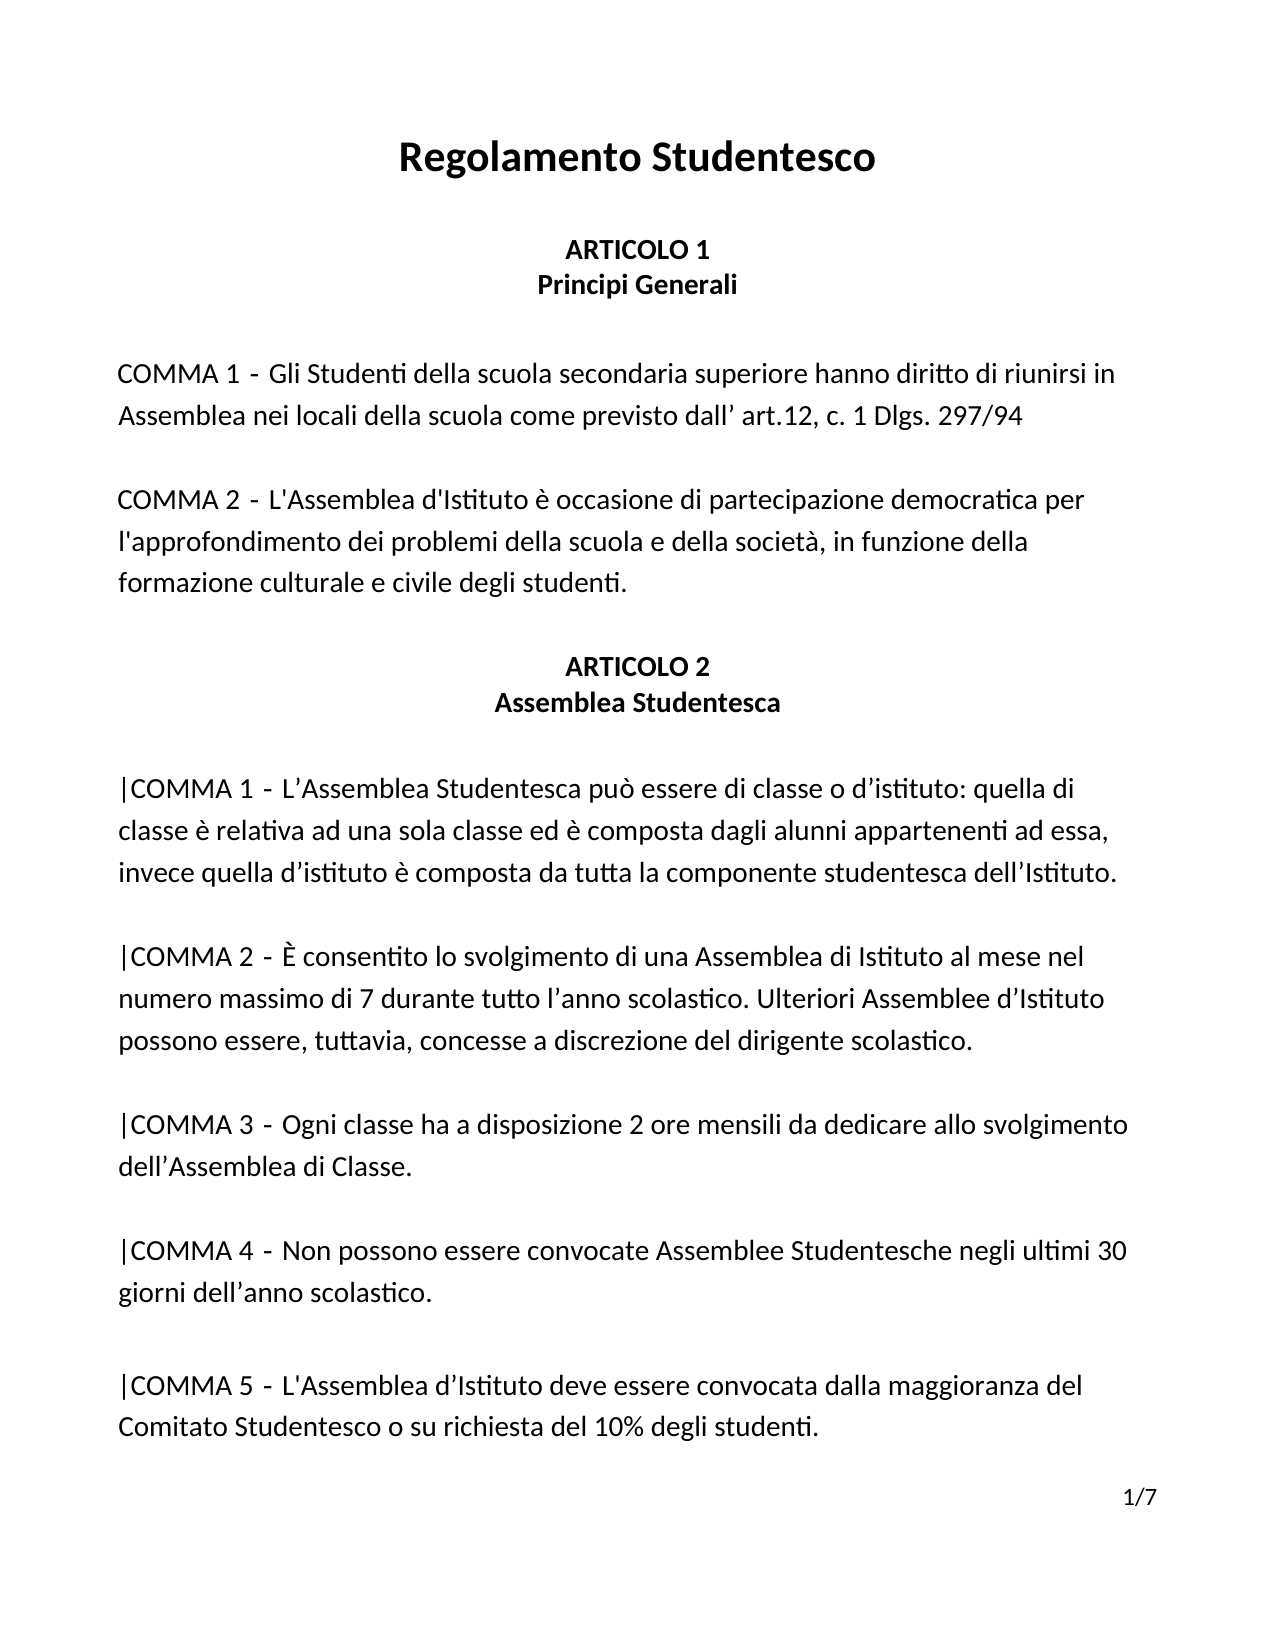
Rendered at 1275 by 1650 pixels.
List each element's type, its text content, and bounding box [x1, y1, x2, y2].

text ARTICOLO 1 [118, 231, 1157, 266]
text |COMMA 5 - L'Assemblea d’Istituto deve essere convocata dalla maggioranza del Comitato Studentesco o su richiesta del 10% degli studenti. [117, 1366, 1145, 1444]
text Assemblea Studentesca [118, 684, 1157, 719]
text |COMMA 4 - Non possono essere convocate Assemblee Studentesche negli ultimi 30 giorni dell’anno scolastico. [117, 1232, 1145, 1310]
text Regolamento Studentesco [118, 129, 1157, 182]
text |COMMA 3 - Ogni classe ha a disposizione 2 ore mensili da dedicare allo svolgimento dell’Assemblea di Classe. [117, 1106, 1145, 1184]
text COMMA 1 - Gli Studenti della scuola secondaria superiore hanno diritto di riunirsi in Assemblea nei locali della scuola come previsto dall’ art.12, c. 1 Dlgs. 297/94 [117, 354, 1145, 432]
text Principi Generali [118, 266, 1157, 302]
text ARTICOLO 2 [118, 648, 1157, 684]
text COMMA 2 - L'Assemblea d'Istituto è occasione di partecipazione democratica per l'approfondimento dei problemi della scuola e della società, in funzione della formazione culturale e civile degli studenti. [117, 481, 1145, 600]
text |COMMA 1 - L’Assemblea Studentesca può essere di classe o d’istituto: quella di classe è relativa ad una sola classe ed è composta dagli alunni appartenenti ad essa, invece quella d’istituto è composta da tutta la componente studentesca dell’Istituto. [117, 770, 1145, 889]
text |COMMA 2 - È consentito lo svolgimento di una Assemblea di Istituto al mese nel numero massimo di 7 durante tutto l’anno scolastico. Ulteriori Assemblee d’Istituto possono essere, tuttavia, concesse a discrezione del dirigente scolastico. [117, 938, 1145, 1057]
